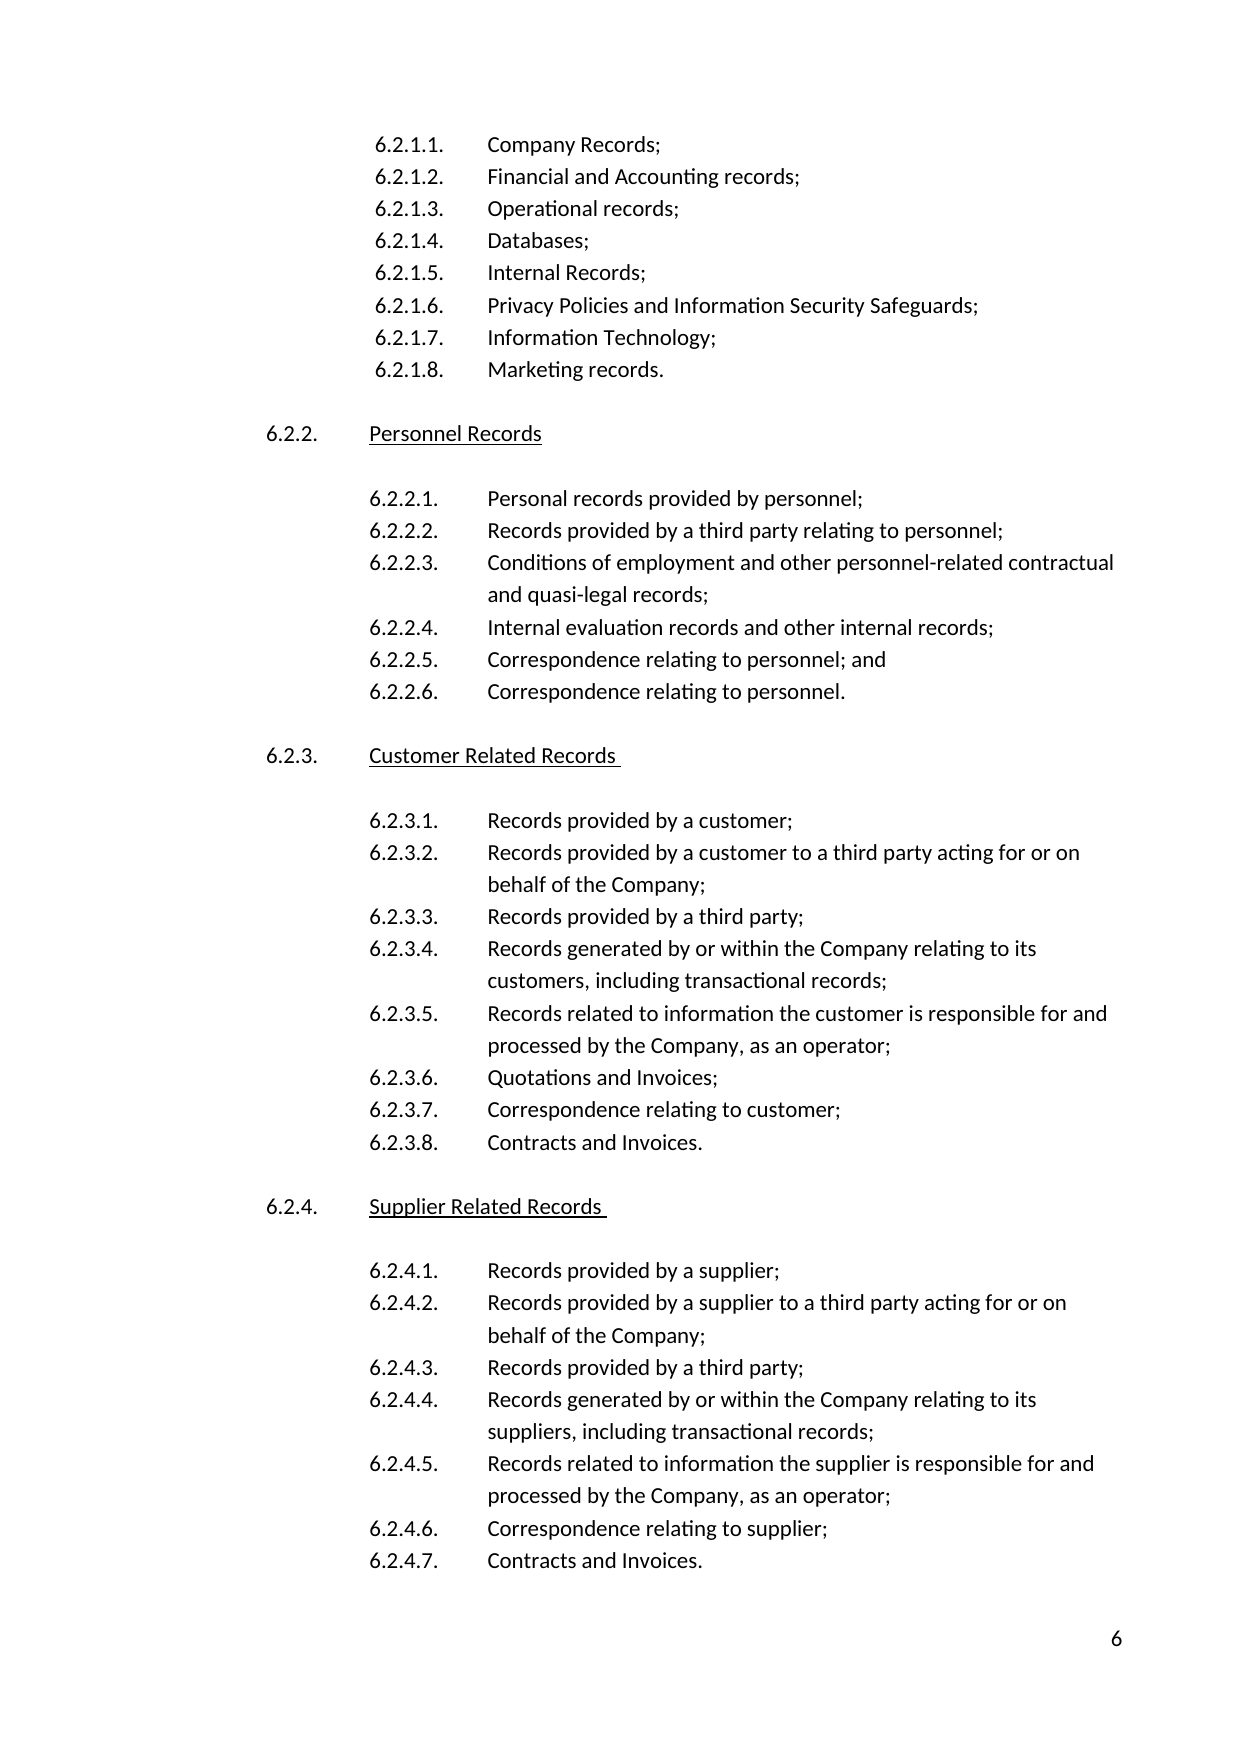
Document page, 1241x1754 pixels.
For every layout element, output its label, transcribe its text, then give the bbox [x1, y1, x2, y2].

list Records provided by a third party; [369, 902, 1122, 930]
list Records generated by or within the Company relating to its suppliers, including transactional records; [369, 1385, 1122, 1445]
list Records provided by a customer; [369, 806, 1122, 834]
list Personal records provided by personnel; [369, 484, 1122, 512]
list Correspondence relating to personnel; and [369, 645, 1122, 673]
list Conditions of employment and other personnel-related contractual and quasi-legal records; [369, 548, 1122, 608]
list Correspondence relating to customer; [369, 1095, 1122, 1123]
list Quotations and Invoices; [369, 1063, 1122, 1091]
list Records related to information the supplier is responsible for and processed by the Company, as an operator; [369, 1449, 1122, 1510]
list Records provided by a supplier; [369, 1256, 1122, 1284]
list Records provided by a supplier to a third party acting for or on behalf of the Company; [369, 1288, 1122, 1349]
list Records provided by a third party relating to personnel; [369, 516, 1122, 544]
list Contracts and Invoices. [369, 1128, 1122, 1156]
list Operational records; [374, 194, 1122, 222]
list Records provided by a customer to a third party acting for or on behalf of the Company; [369, 838, 1122, 898]
list Correspondence relating to personnel. [369, 677, 1122, 705]
list Company Records; [374, 130, 1122, 158]
list Correspondence relating to supplier; [369, 1514, 1122, 1542]
list Internal evaluation records and other internal records; [369, 613, 1122, 641]
list Records provided by a third party; [369, 1353, 1122, 1381]
list Personnel Records [266, 419, 1122, 447]
list Information Technology; [374, 323, 1122, 351]
list Internal Records; [374, 258, 1122, 287]
list Databases; [374, 226, 1122, 254]
list Records related to information the customer is responsible for and processed by the Company, as an operator; [369, 999, 1122, 1059]
list Financial and Accounting records; [374, 162, 1122, 190]
list Privacy Policies and Information Security Safeguards; [374, 291, 1122, 319]
list Marketing records. [374, 355, 1122, 383]
list Contracts and Invoices. [369, 1546, 1122, 1574]
list Customer Related Records [266, 741, 1122, 769]
list Supplier Related Records [266, 1192, 1122, 1220]
list Records generated by or within the Company relating to its customers, including transactional records; [369, 934, 1122, 995]
